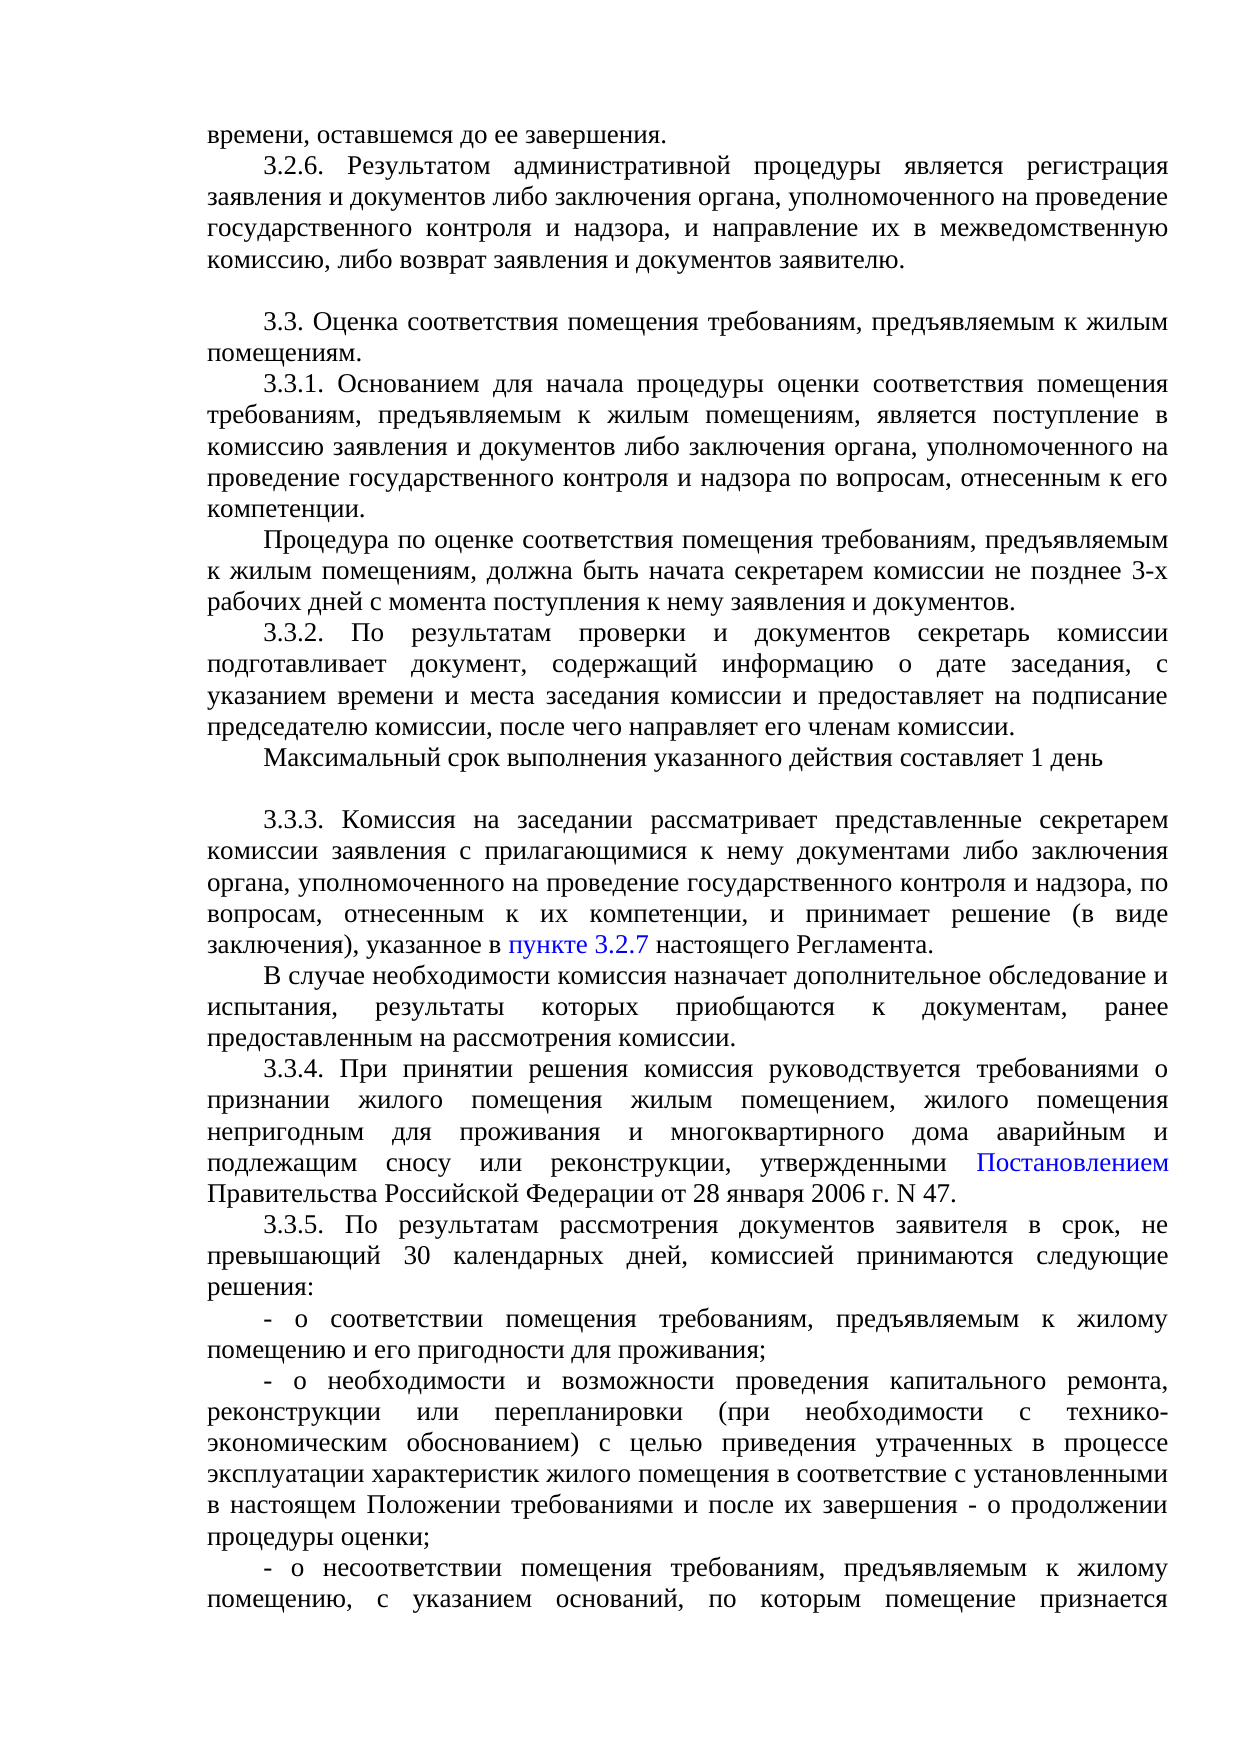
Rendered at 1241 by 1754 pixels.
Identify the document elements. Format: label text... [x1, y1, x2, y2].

text Максимальный срок выполнения указанного действия составляет 1 день [207, 741, 1169, 772]
text 3.2.6. Результатом административной процедуры является регистрация заявления и документов либо заключения органа, уполномоченного на проведение государственного контроля и надзора, и направление их в межведомственную комиссию, либо возврат заявления и документов заявителю. [207, 149, 1169, 274]
text 3.3.2. По результатам проверки и документов секретарь комиссии подготавливает документ, содержащий информацию о дате заседания, с указанием времени и места заседания комиссии и предоставляет на подписание председателю комиссии, после чего направляет его членам комиссии. [207, 616, 1169, 741]
text 3.3.4. При принятии решения комиссия руководствуется требованиями о признании жилого помещения жилым помещением, жилого помещения непригодным для проживания и многоквартирного дома аварийным и подлежащим сносу или реконструкции, утвержденными Постановлением Правительства Российской Федерации от 28 января 2006 г. N 47. [207, 1052, 1169, 1208]
text 3.3. Оценка соответствия помещения требованиям, предъявляемым к жилым помещениям. [207, 305, 1169, 367]
text - о соответствии помещения требованиям, предъявляемым к жилому помещению и его пригодности для проживания; [207, 1302, 1169, 1364]
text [207, 118, 1169, 149]
text 3.3.1. Основанием для начала процедуры оценки соответствия помещения требованиям, предъявляемым к жилым помещениям, является поступление в комиссию заявления и документов либо заключения органа, уполномоченного на проведение государственного контроля и надзора по вопросам, отнесенным к его компетенции. [207, 367, 1169, 523]
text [207, 1551, 1169, 1613]
text - о необходимости и возможности проведения капитального ремонта, реконструкции или перепланировки (при необходимости с технико-экономическим обоснованием) с целью приведения утраченных в процессе эксплуатации характеристик жилого помещения в соответствие с установленными в настоящем Положении требованиями и после их завершения - о продолжении процедуры оценки; [207, 1364, 1169, 1551]
text 3.3.3. Комиссия на заседании рассматривает представленные секретарем комиссии заявления с прилагающимися к нему документами либо заключения органа, уполномоченного на проведение государственного контроля и надзора, по вопросам, отнесенным к их компетенции, и принимает решение (в виде заключения), указанное в пункте 3.2.7 настоящего Регламента. [207, 803, 1169, 959]
text В случае необходимости комиссия назначает дополнительное обследование и испытания, результаты которых приобщаются к документам, ранее предоставленным на рассмотрения комиссии. [207, 959, 1169, 1052]
text Процедура по оценке соответствия помещения требованиям, предъявляемым к жилым помещениям, должна быть начата секретарем комиссии не позднее 3-х рабочих дней с момента поступления к нему заявления и документов. [207, 523, 1169, 616]
text 3.3.5. По результатам рассмотрения документов заявителя в срок, не превышающий 30 календарных дней, комиссией принимаются следующие решения: [207, 1208, 1169, 1302]
